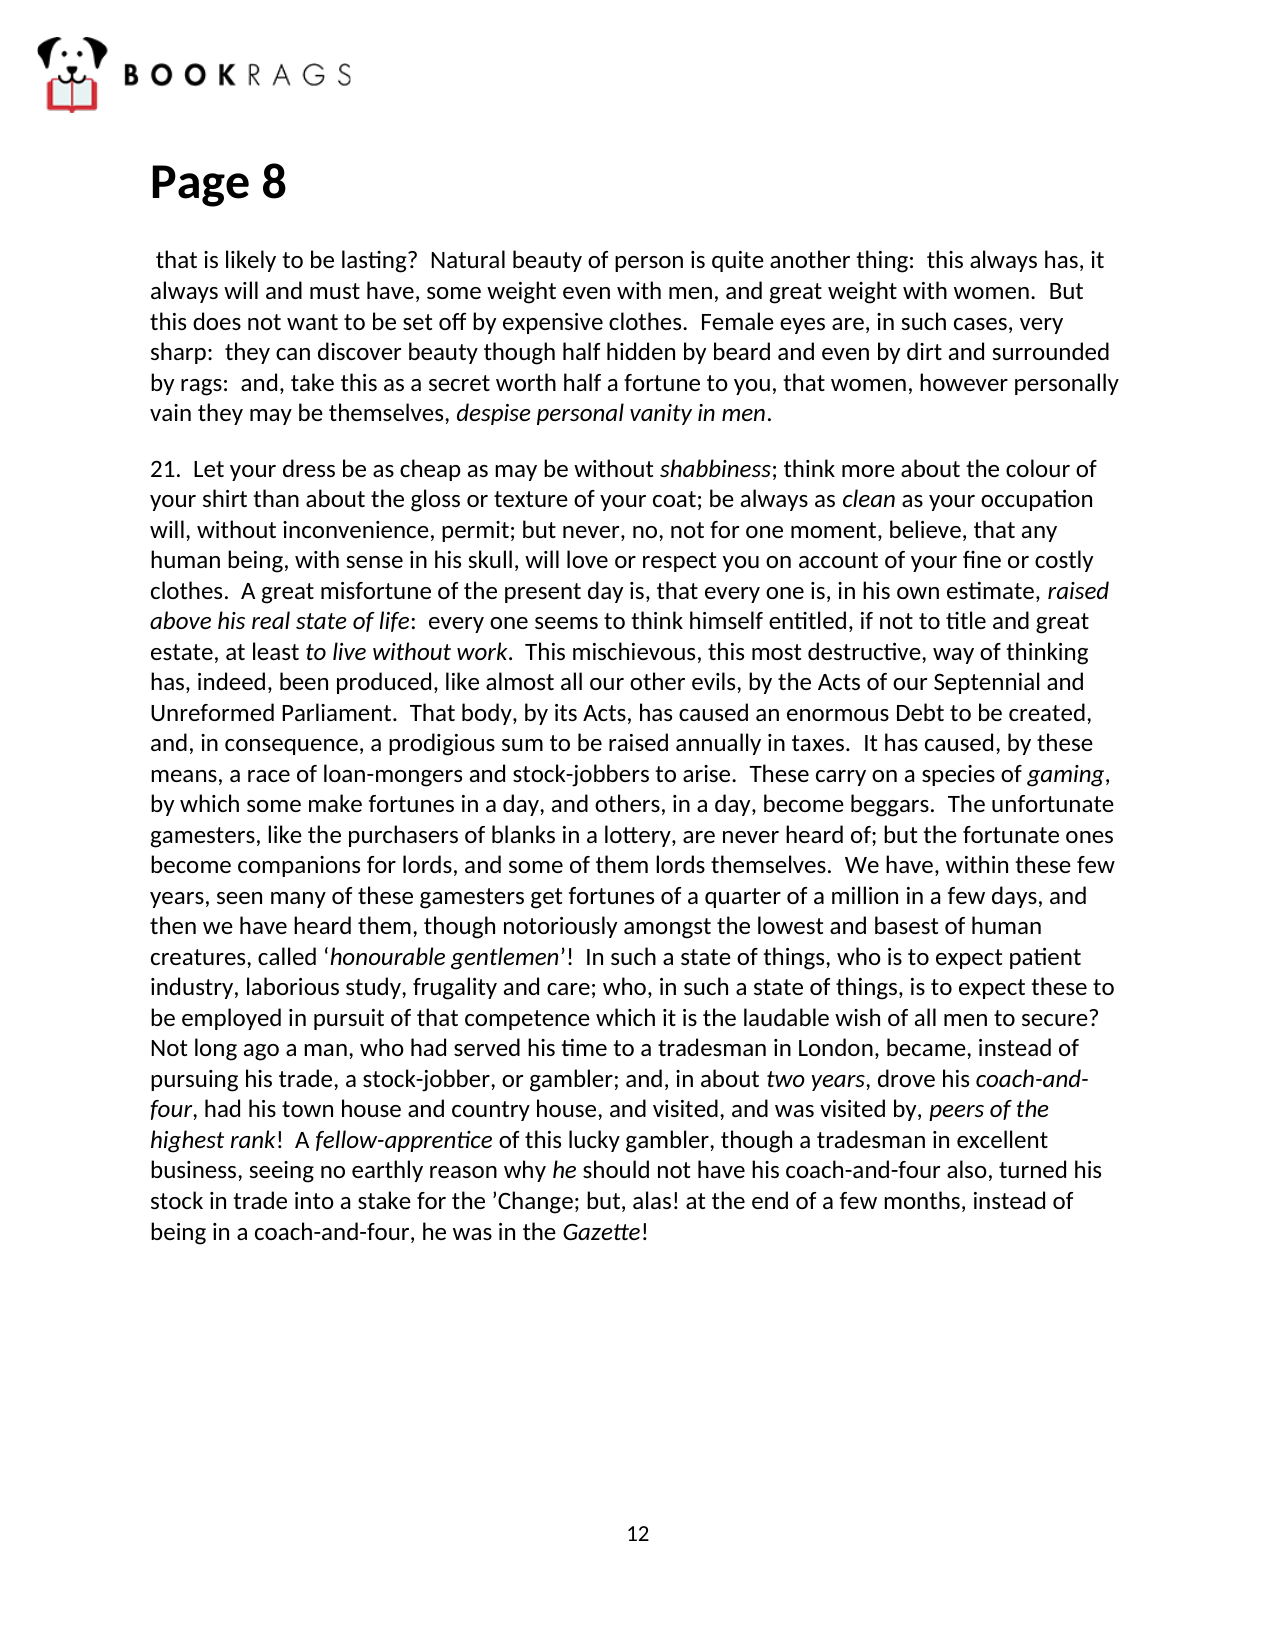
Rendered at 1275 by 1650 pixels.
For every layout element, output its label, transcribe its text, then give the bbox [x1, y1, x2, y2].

picture [37, 37, 351, 113]
text 21. Let your dress be as cheap as may be without shabbiness; think more about the colour of your shirt than about the gloss or texture of your coat; be always as clean as your occupation will, without inconvenience, permit; but never, no, not for one moment, believe, that any human being, with sense in his skull, will love or respect you on account of your fine or costly clothes. A great misfortune of the present day is, that every one is, in his own estimate, raised above his real state of life: every one seems to think himself entitled, if not to title and great estate, at least to live without work. This mischievous, this most destructive, way of thinking has, indeed, been produced, like almost all our other evils, by the Acts of our Septennial and Unreformed Parliament. That body, by its Acts, has caused an enormous Debt to be created, and, in consequence, a prodigious sum to be raised annually in taxes. It has caused, by these means, a race of loan-mongers and stock-jobbers to arise. These carry on a species of gaming, by which some make fortunes in a day, and others, in a day, become beggars. The unfortunate gamesters, like the purchasers of blanks in a lottery, are never heard of; but the fortunate ones become companions for lords, and some of them lords themselves. We have, within these few years, seen many of these gamesters get fortunes of a quarter of a million in a few days, and then we have heard them, though notoriously amongst the lowest and basest of human creatures, called ‘honourable gentlemen’! In such a state of things, who is to expect patient industry, laborious study, frugality and care; who, in such a state of things, is to expect these to be employed in pursuit of that competence which it is the laudable wish of all men to secure? Not long ago a man, who had served his time to a tradesman in London, became, instead of pursuing his trade, a stock-jobber, or gambler; and, in about two years, drove his coach-and-four, had his town house and country house, and visited, and was visited by, peers of the highest rank! A fellow-apprentice of this lucky gambler, though a tradesman in excellent business, seeing no earthly reason why he should not have his coach-and-four also, turned his stock in trade into a stake for the ’Change; but, alas! at the end of a few months, instead of being in a coach-and-four, he was in the Gazette! [150, 453, 1125, 1246]
text that is likely to be lasting? Natural beauty of person is quite another thing: this always has, it always will and must have, some weight even with men, and great weight with women. But this does not want to be set off by expensive clothes. Female eyes are, in such cases, very sharp: they can discover beauty though half hidden by beard and even by dirt and surrounded by rags: and, take this as a secret worth half a fortune to you, that women, however personally vain they may be themselves, despise personal vanity in men. [150, 244, 1125, 428]
text Page 8 [150, 150, 1125, 211]
